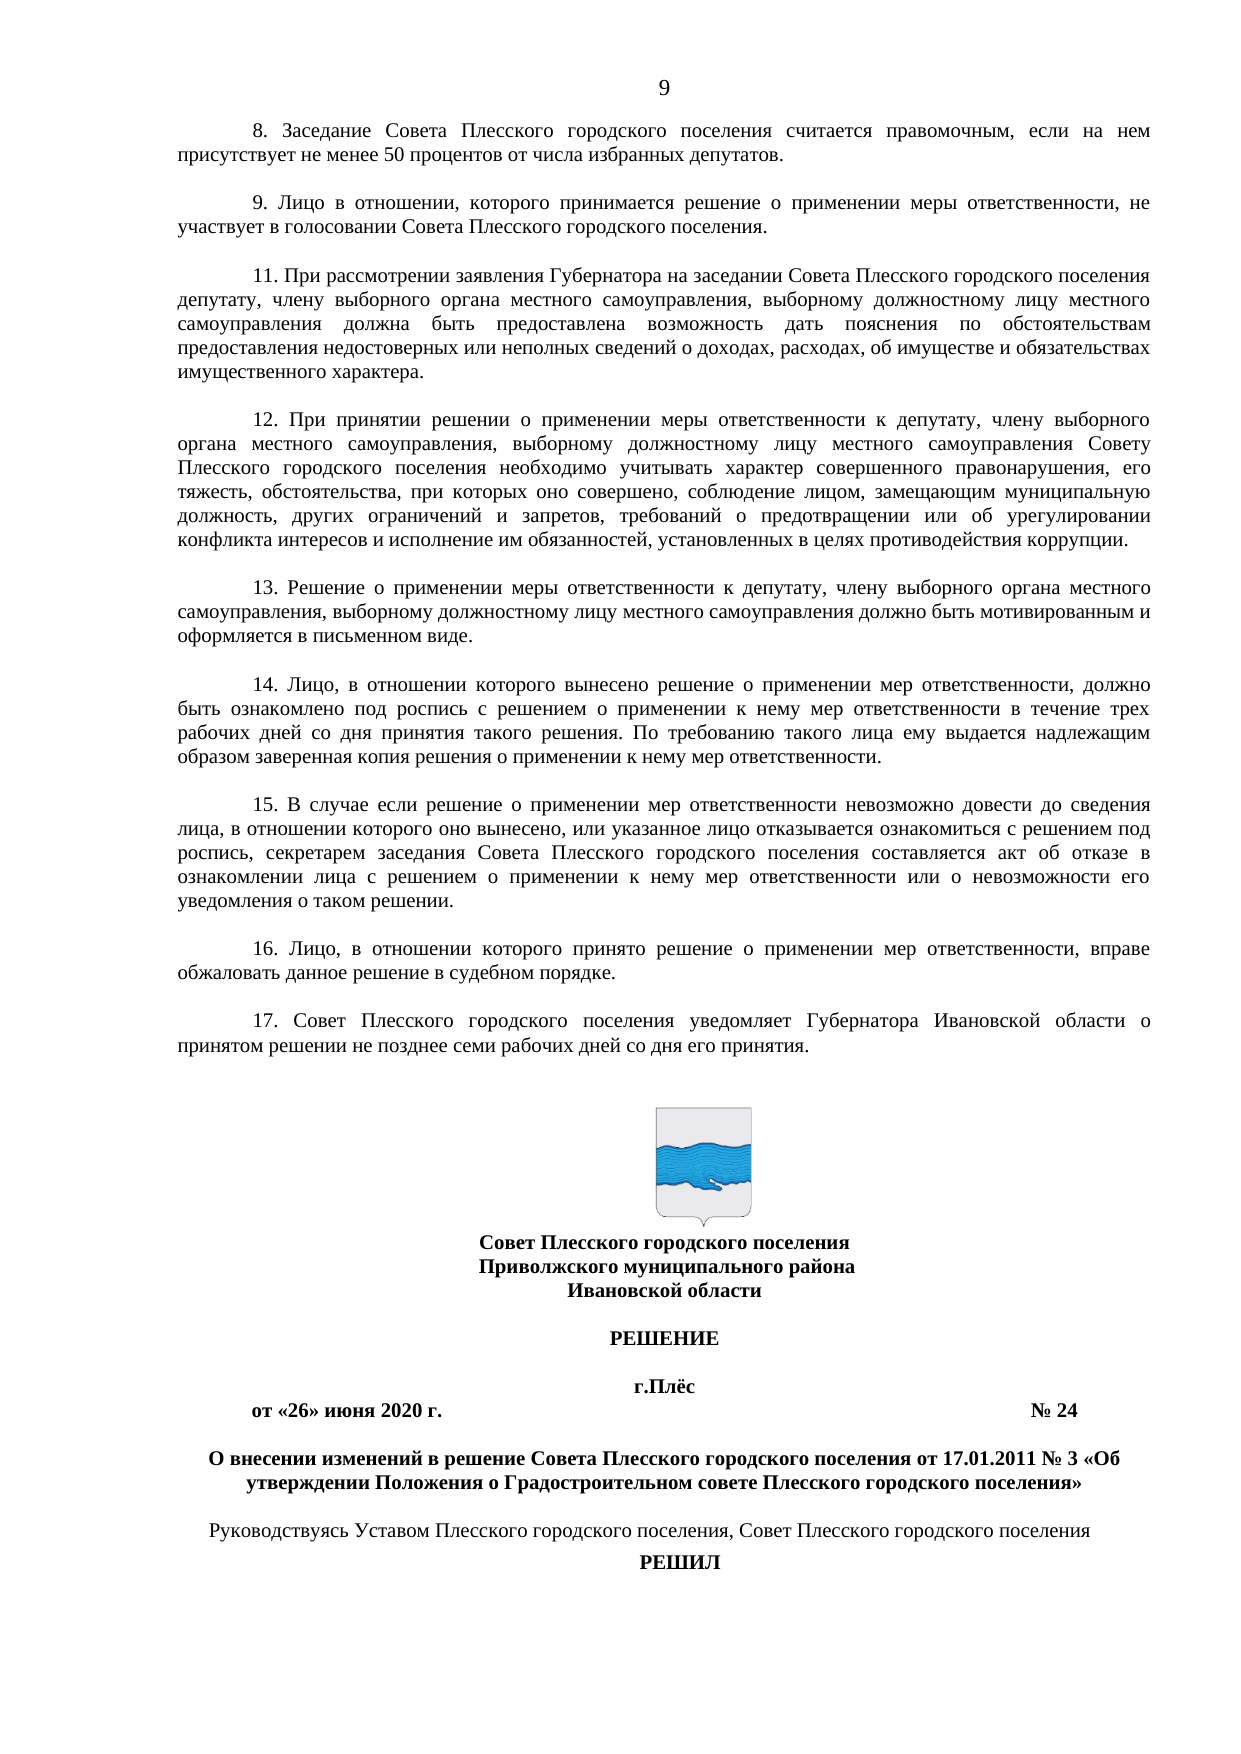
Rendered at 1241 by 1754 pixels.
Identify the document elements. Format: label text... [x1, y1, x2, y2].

text РЕШЕНИЕ [177, 1326, 1152, 1350]
text г.Плёс [177, 1374, 1152, 1398]
text Ивановской области [177, 1278, 1152, 1302]
text Приволжского муниципального района [177, 1254, 1152, 1278]
text Совет Плесского городского поселения [177, 1229, 1152, 1254]
text Руководствуясь Уставом Плесского городского поселения, Совет Плесского городского поселения [177, 1518, 1152, 1542]
text О внесении изменений в решение Совета Плесского городского поселения от 17.01.2011 № 3 «Об утверждении Положения о Градостроительном совете Плесского городского поселения» [177, 1446, 1152, 1494]
text 11. При рассмотрении заявления Губернатора на заседании Совета Плесского городского поселения депутату, члену выборного органа местного самоуправления, выборному должностному лицу местного самоуправления должна быть предоставлена возможность дать пояснения по обстоятельствам предоставления недостоверных или неполных сведений о доходах, расходах, об имуществе и обязательствах имущественного характера. [177, 262, 1152, 383]
text 15. В случае если решение о применении мер ответственности невозможно довести до сведения лица, в отношении которого оно вынесено, или указанное лицо отказывается ознакомиться с решением под роспись, секретарем заседания Совета Плесского городского поселения составляется акт об отказе в ознакомлении лица с решением о применении к нему мер ответственности или о невозможности его уведомления о таком решении. [177, 792, 1152, 912]
text 8. Заседание Совета Плесского городского поселения считается правомочным, если на нем присутствует не менее 50 процентов от числа избранных депутатов. [177, 118, 1152, 166]
text 13. Решение о применении меры ответственности к депутату, члену выборного органа местного самоуправления, выборному должностному лицу местного самоуправления должно быть мотивированным и оформляется в письменном виде. [177, 575, 1152, 647]
text 9. Лицо в отношении, которого принимается решение о применении меры ответственности, не участвует в голосовании Совета Плесского городского поселения. [177, 190, 1152, 238]
text 14. Лицо, в отношении которого вынесено решение о применении мер ответственности, должно быть ознакомлено под роспись с решением о применении к нему мер ответственности в течение трех рабочих дней со дня принятия такого решения. По требованию такого лица ему выдается надлежащим образом заверенная копия решения о применении к нему мер ответственности. [177, 672, 1152, 768]
text 12. При принятии решении о применении меры ответственности к депутату, члену выборного органа местного самоуправления, выборному должностному лицу местного самоуправления Совету Плесского городского поселения необходимо учитывать характер совершенного правонарушения, его тяжесть, обстоятельства, при которых оно совершено, соблюдение лицом, замещающим муниципальную должность, других ограничений и запретов, требований о предотвращении или об урегулировании конфликта интересов и исполнение им обязанностей, установленных в целях противодействия коррупции. [177, 407, 1152, 551]
text от «26» июня 2020 г. № 24 [177, 1398, 1152, 1422]
text РЕШИЛ [177, 1550, 1152, 1574]
text 17. Совет Плесского городского поселения уведомляет Губернатора Ивановской области о принятом решении не позднее семи рабочих дней со дня его принятия. [177, 1008, 1152, 1057]
picture [651, 1106, 757, 1230]
text 16. Лицо, в отношении которого принято решение о применении мер ответственности, вправе обжаловать данное решение в судебном порядке. [177, 936, 1152, 984]
